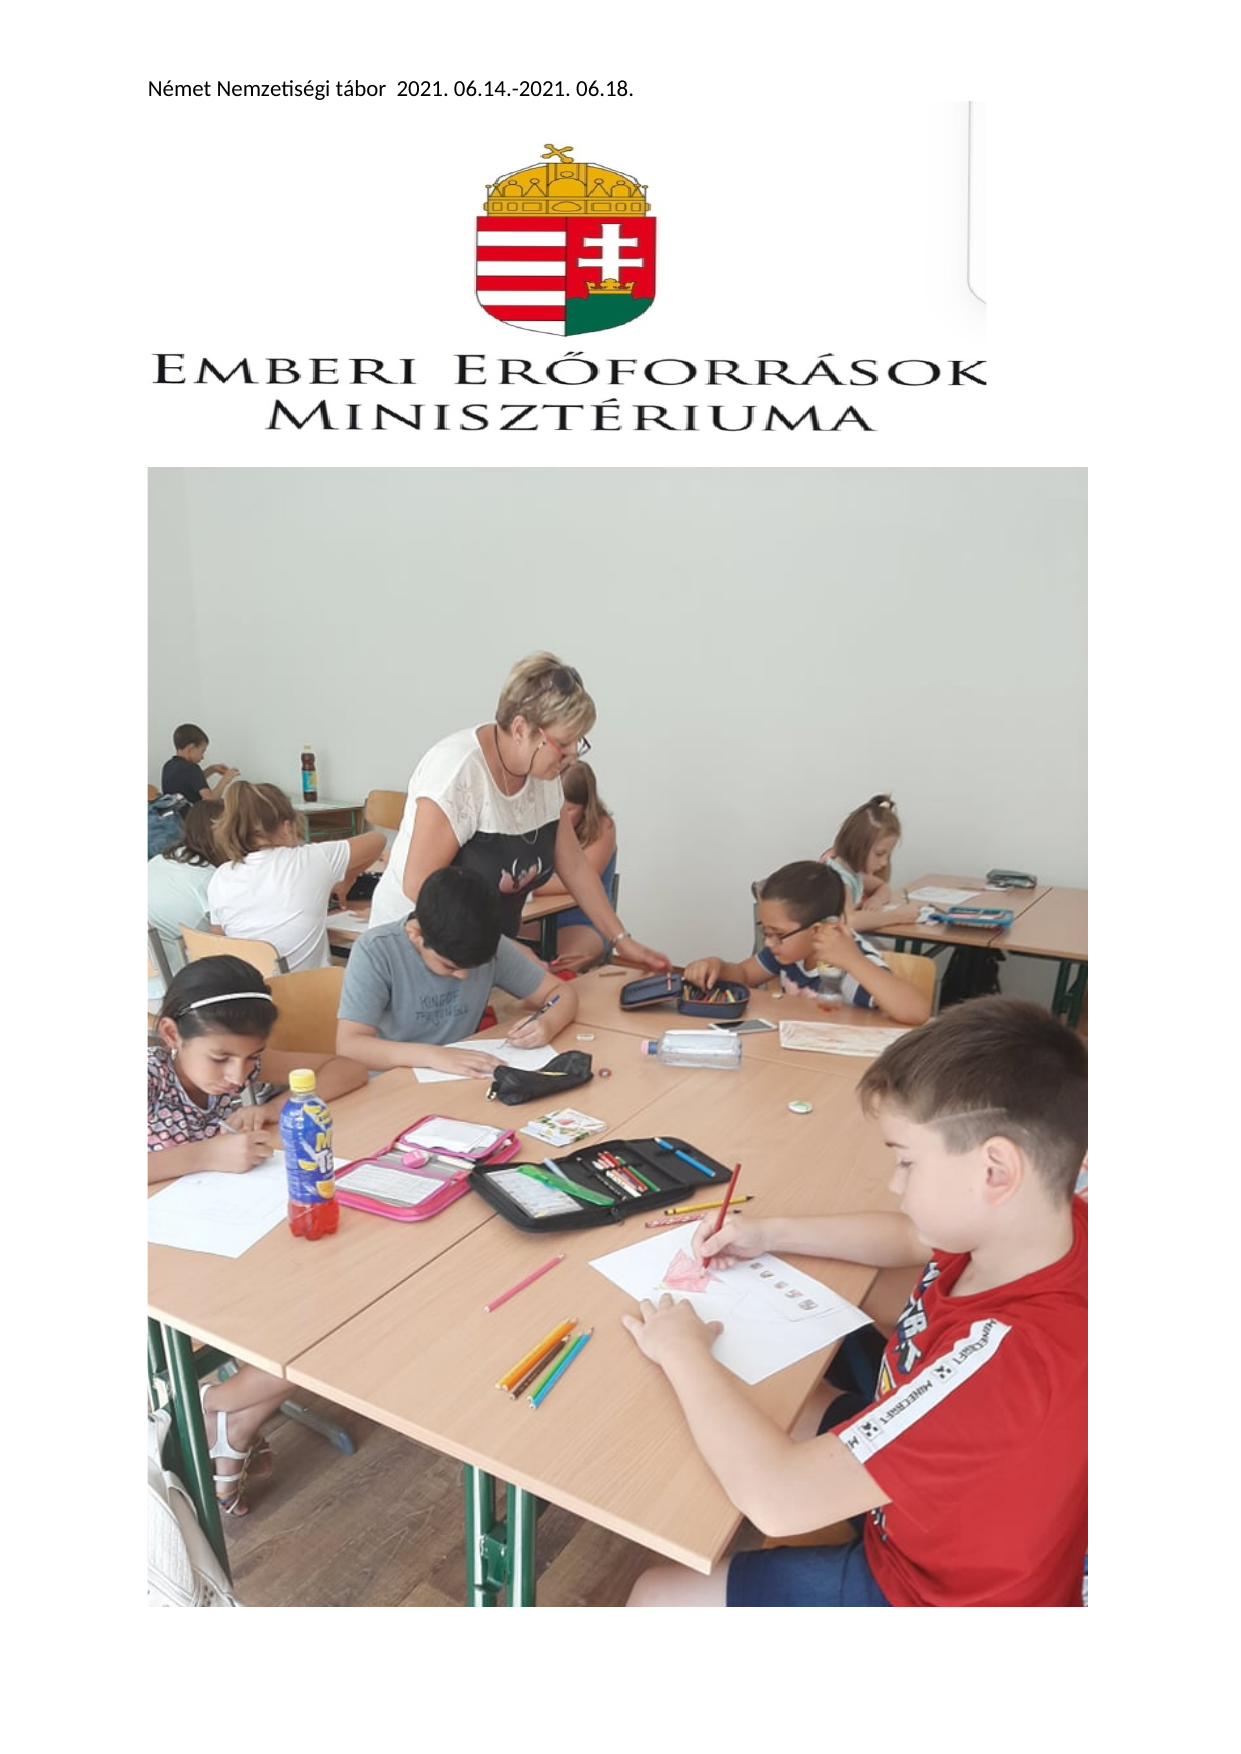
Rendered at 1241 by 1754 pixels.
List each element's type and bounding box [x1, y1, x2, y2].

picture [147, 101, 1088, 1607]
